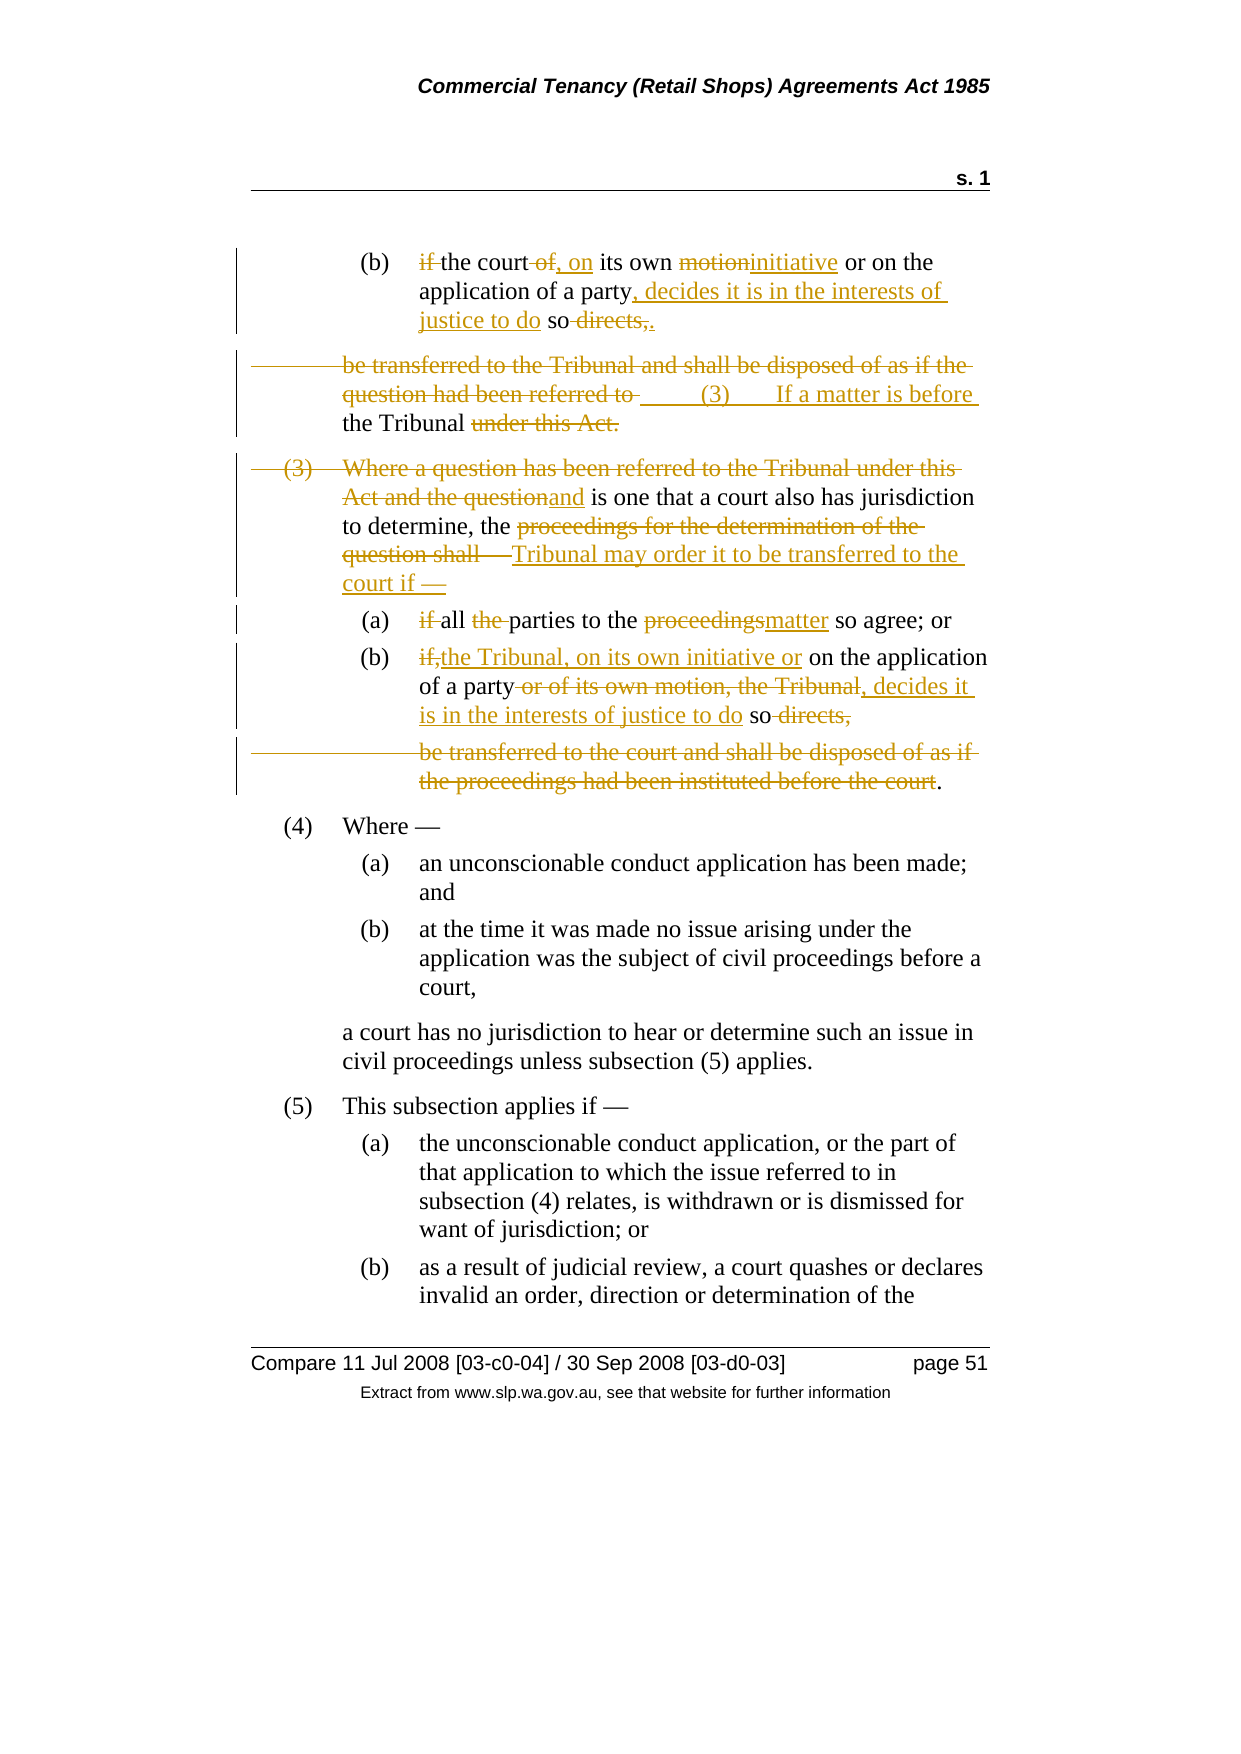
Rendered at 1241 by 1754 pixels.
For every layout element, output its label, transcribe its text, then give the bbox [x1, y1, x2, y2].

text (a) the unconscionable conduct application, or the part of that application to which the issue referred to in subsection (4) relates, is withdrawn or is dismissed for want of jurisdiction; or [251, 1128, 990, 1243]
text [251, 1252, 990, 1309]
text (5) This subsection applies if — [251, 1091, 990, 1120]
text (a) all parties to the so agree; or [251, 605, 990, 634]
text a court has no jurisdiction to hear or determine such an issue in civil proceedings unless subsection (5) applies. [251, 1017, 990, 1074]
text (a) an unconscionable conduct application has been made; and [251, 848, 990, 906]
text (4) Where — [251, 811, 990, 840]
text the Tribunal [251, 350, 990, 437]
text is one that a court also has jurisdiction to determine, the [251, 453, 990, 597]
text (b) at the time it was made no issue arising under the application was the subject of civil proceedings before a court, [251, 914, 990, 1000]
text . [251, 737, 990, 794]
text (b) on the application of a party so [251, 642, 990, 729]
text (b) the court its own or on the application of a party so [251, 247, 990, 334]
